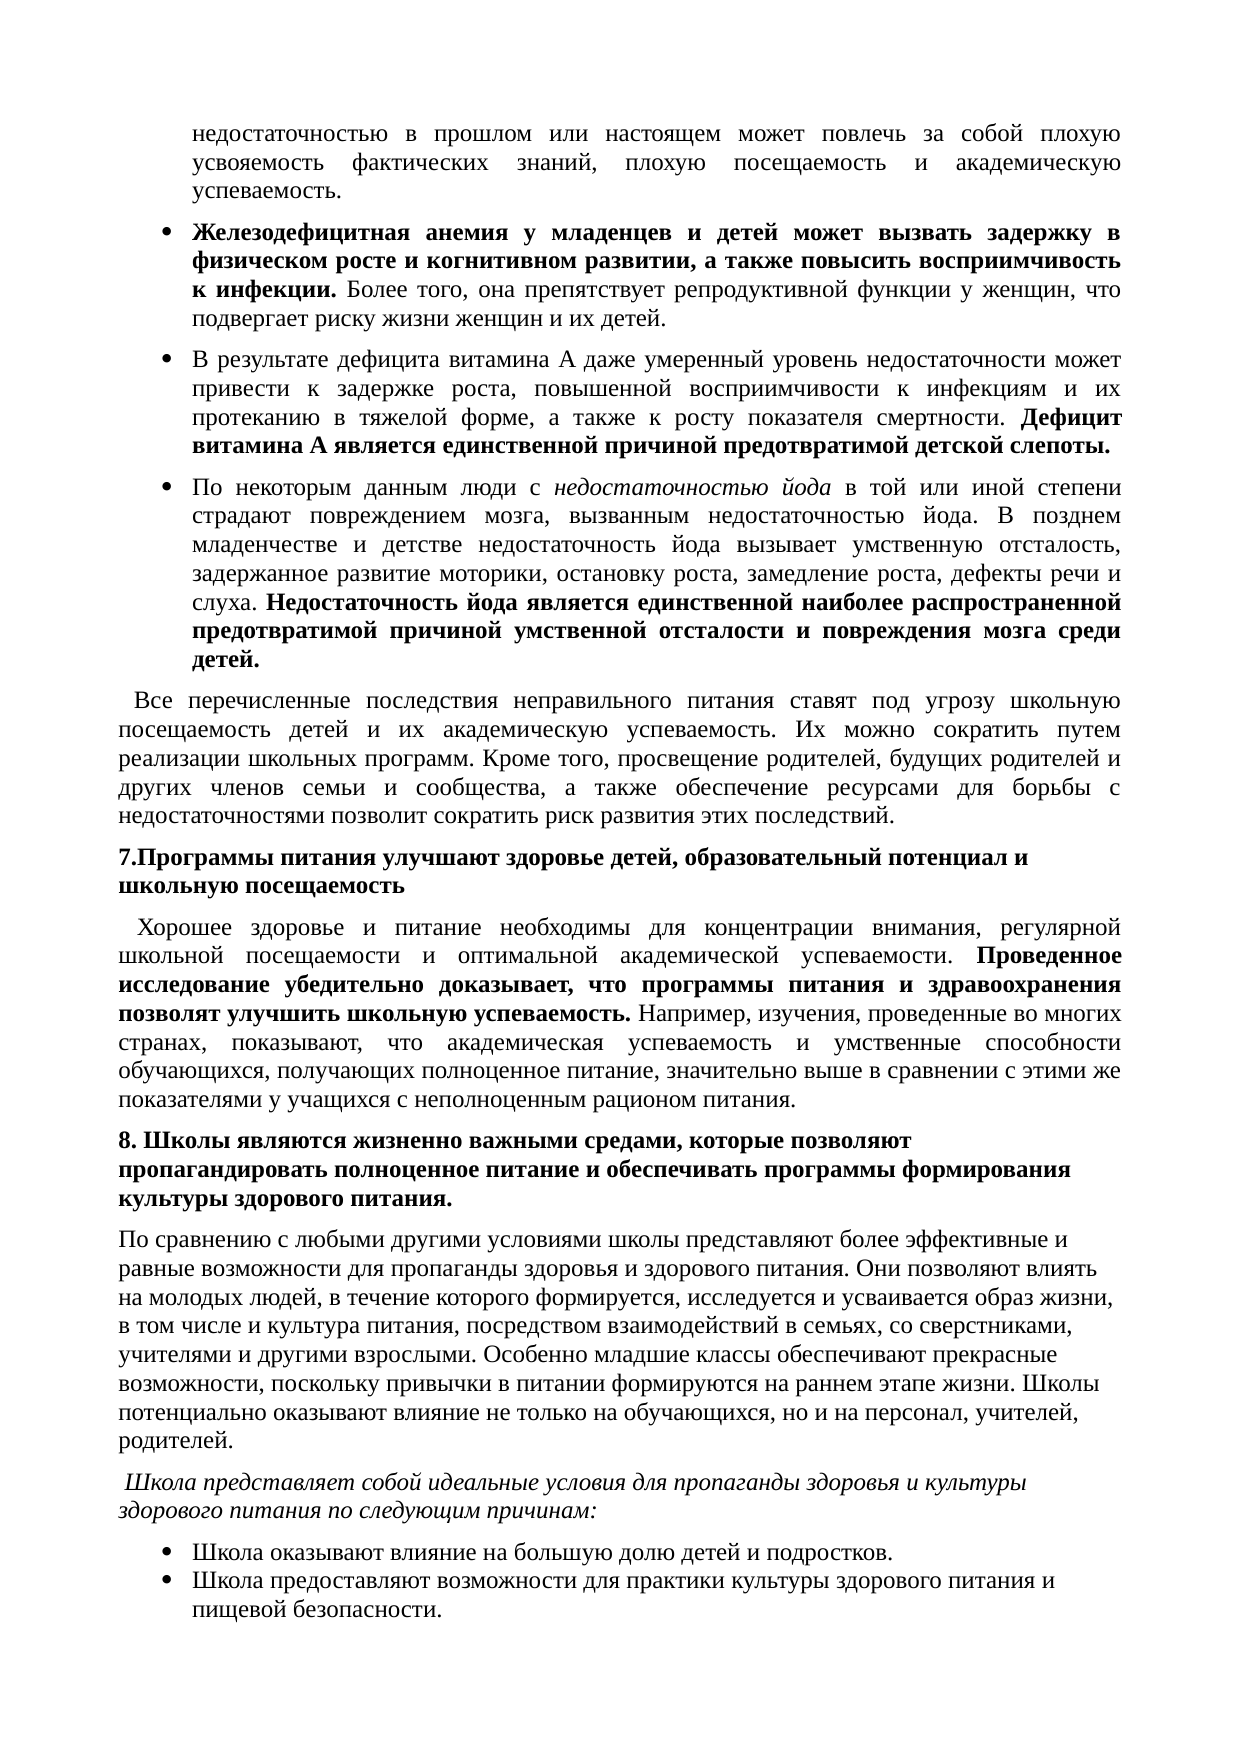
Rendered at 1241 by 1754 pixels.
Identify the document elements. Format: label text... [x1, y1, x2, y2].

text 7.Программы питания улучшают здоровье детей, образовательный потенциал и школьную посещаемость [118, 842, 1122, 899]
text 8. Школы являются жизненно важными средами, которые позволяют пропагандировать полноценное питание и обеспечивать программы формирования культуры здорового питания. [118, 1126, 1122, 1212]
list По некоторым данным люди с недостаточностью йода в той или иной степени страдают повреждением мозга, вызванным недостаточностью йода. В позднем младенчестве и детстве недостаточность йода вызывает умственную отсталость, задержанное развитие моторики, остановку роста, замедление роста, дефекты речи и слуха. Недостаточность йода является единственной наиболее распространенной предотвратимой причиной умственной отсталости и повреждения мозга среди детей. [162, 472, 1122, 673]
list Школа предоставляют возможности для практики культуры здорового питания и пищевой безопасности. [162, 1566, 1122, 1623]
text Школа представляет собой идеальные условия для пропаганды здоровья и культуры здорового питания по следующим причинам: [118, 1467, 1122, 1524]
list Школа оказывают влияние на большую долю детей и подростков. [162, 1537, 1122, 1566]
list Железодефицитная анемия у младенцев и детей может вызвать задержку в физическом росте и когнитивном развитии, а также повысить восприимчивость к инфекции. Более того, она препятствует репродуктивной функции у женщин, что подвергает риску жизни женщин и их детей. [162, 217, 1122, 332]
list В результате дефицита витамина A даже умеренный уровень недостаточности может привести к задержке роста, повышенной восприимчивости к инфекциям и их протеканию в тяжелой форме, а также к росту показателя смертности. Дефицит витамина А является единственной причиной предотвратимой детской слепоты. [162, 344, 1122, 459]
text По сравнению с любыми другими условиями школы представляют более эффективные и равные возможности для пропаганды здоровья и здорового питания. Они позволяют влиять на молодых людей, в течение которого формируется, исследуется и усваивается образ жизни, в том числе и культура питания, посредством взаимодействий в семьях, со сверстниками, учителями и другими взрослыми. Особенно младшие классы обеспечивают прекрасные возможности, поскольку привычки в питании формируются на раннем этапе жизни. Школы потенциально оказывают влияние не только на обучающихся, но и на персонал, учителей, родителей. [118, 1224, 1122, 1454]
text Хорошее здоровье и питание необходимы для концентрации внимания, регулярной школьной посещаемости и оптимальной академической успеваемости. Проведенное исследование убедительно доказывает, что программы питания и здравоохранения позволят улучшить школьную успеваемость. Например, изучения, проведенные во многих странах, показывают, что академическая успеваемость и умственные способности обучающихся, получающих полноценное питание, значительно выше в сравнении с этими же показателями у учащихся с неполноценным рационом питания. [118, 912, 1122, 1113]
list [162, 118, 1122, 204]
text Все перечисленные последствия неправильного питания ставят под угрозу школьную посещаемость детей и их академическую успеваемость. Их можно сократить путем реализации школьных программ. Кроме того, просвещение родителей, будущих родителей и других членов семьи и сообщества, а также обеспечение ресурсами для борьбы с недостаточностями позволит сократить риск развития этих последствий. [118, 686, 1122, 829]
